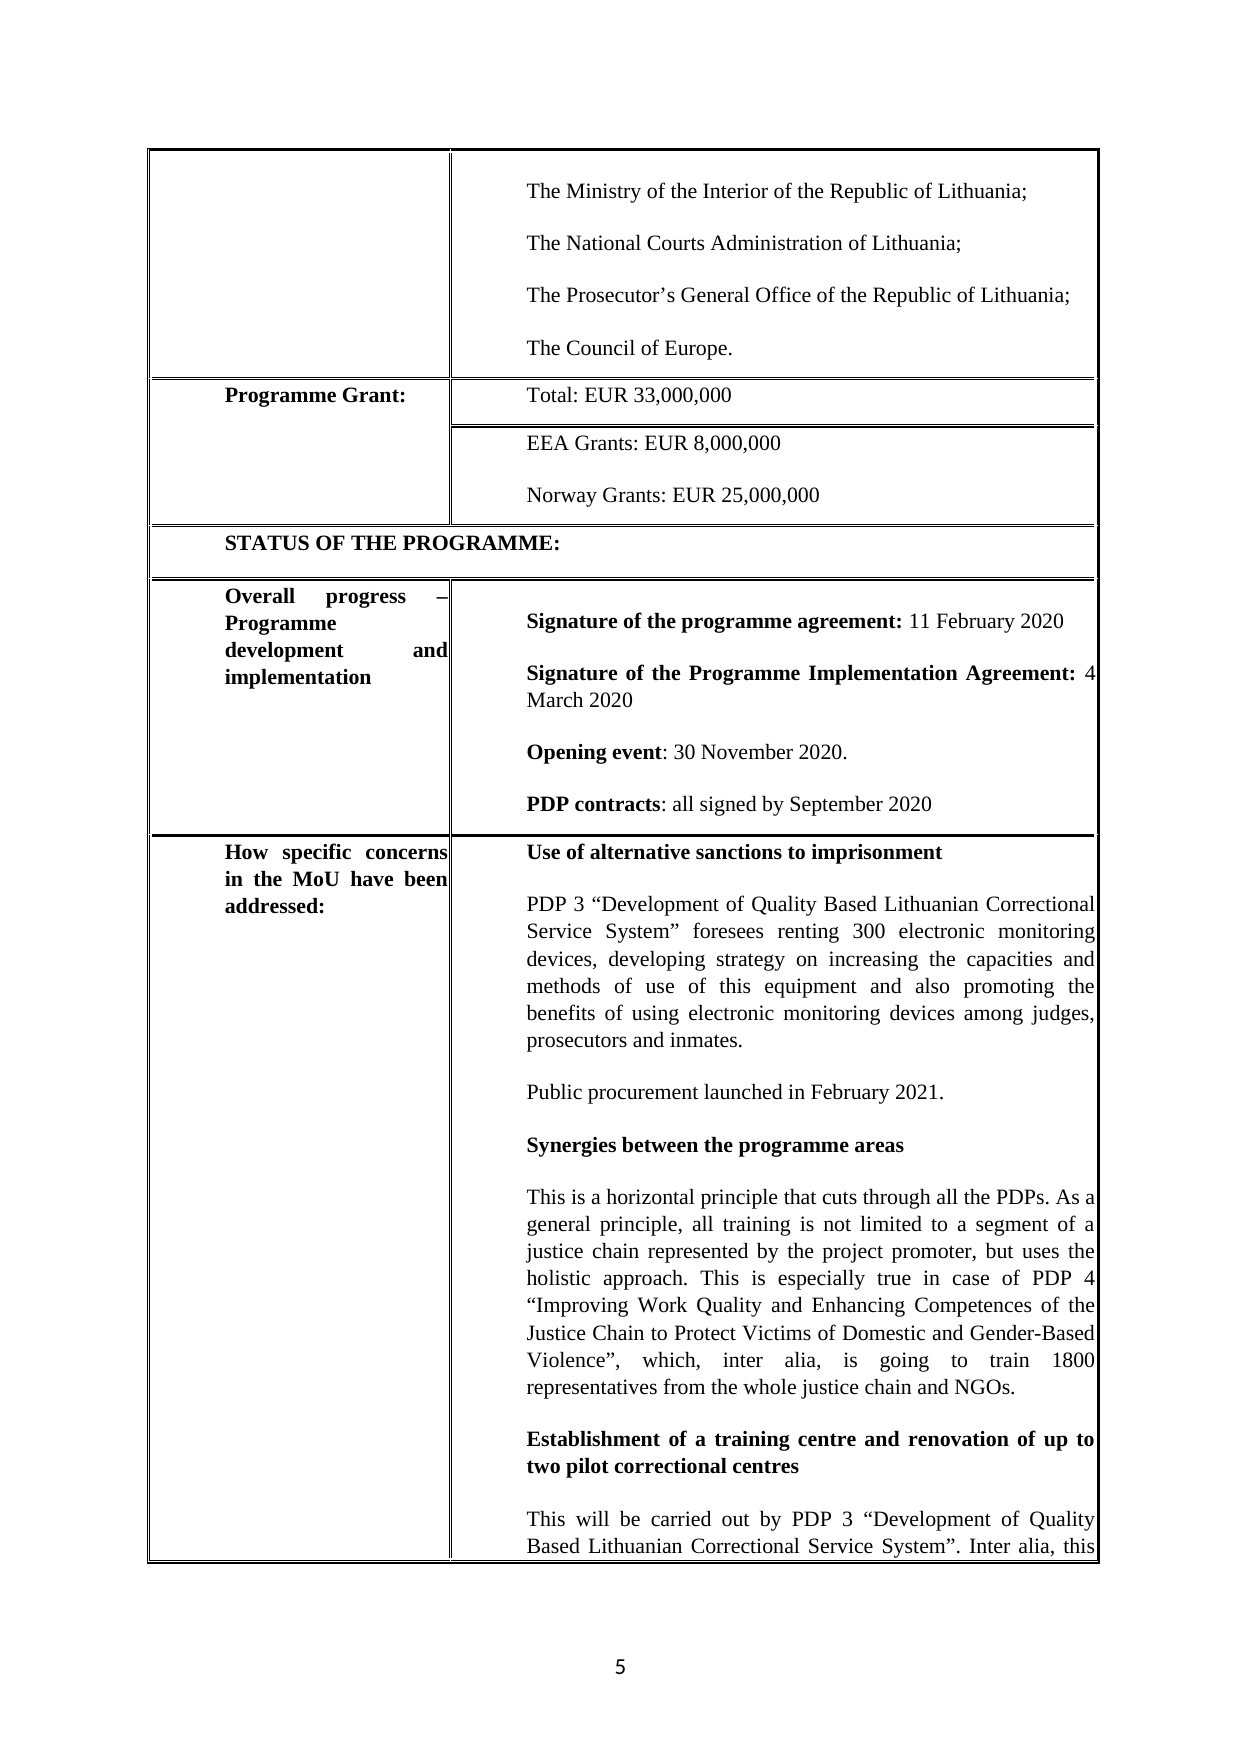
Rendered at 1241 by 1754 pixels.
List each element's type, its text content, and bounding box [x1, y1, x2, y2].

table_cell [150, 151, 450, 377]
table_cell Total: EUR 33,000,000 [452, 377, 1097, 424]
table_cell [450, 149, 1097, 377]
table_cell EEA Grants: EUR 8,000,000 Norway Grants: EUR 25,000,000 [450, 424, 1098, 524]
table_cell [450, 834, 1098, 1560]
table_cell Programme Grant: [150, 377, 449, 524]
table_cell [149, 834, 450, 1560]
table_cell STATUS OF THE PROGRAMME: [150, 524, 1097, 577]
table_cell Signature of the programme agreement: 11 February 2020 Signature of the Programme Implementation Agreement: 4 March 2020 Opening event: 30 November 2020. PDP contracts: all signed by September 2020 [452, 577, 1097, 833]
table_cell Overall progress – Programme development and implementation [150, 577, 449, 833]
